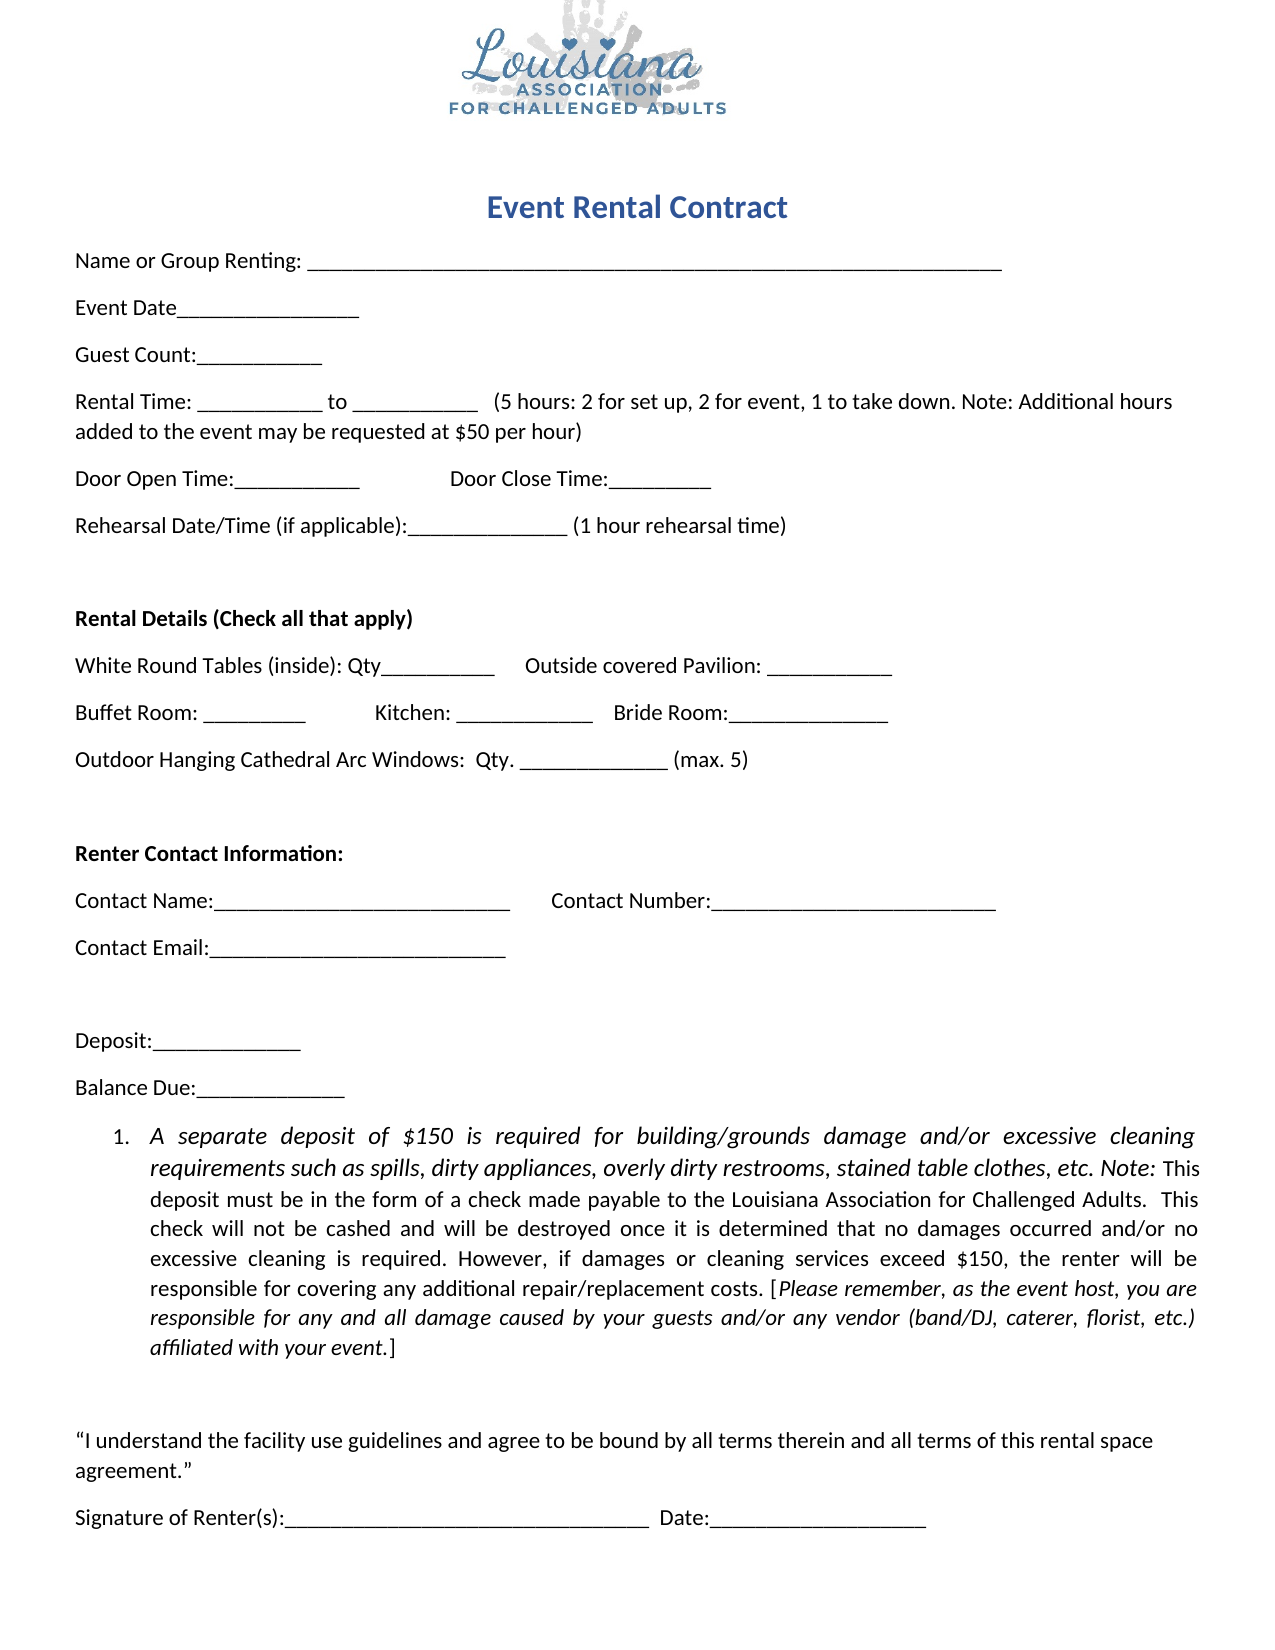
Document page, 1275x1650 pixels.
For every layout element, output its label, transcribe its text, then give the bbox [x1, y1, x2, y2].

text Event Date________________ [75, 293, 1200, 321]
text Buffet Room: _________ Kitchen: ____________ Bride Room:______________ [75, 698, 1200, 726]
text Rental Details (Check all that apply) [75, 604, 1200, 633]
text White Round Tables (inside): Qty__________ Outside covered Pavilion: ___________ [75, 651, 1200, 679]
text Contact Name:__________________________ Contact Number:_________________________ [75, 886, 1200, 914]
text Event Rental Contract [75, 186, 1200, 226]
text Rehearsal Date/Time (if applicable):______________ (1 hour rehearsal time) [75, 511, 1200, 539]
text Door Open Time:___________ Door Close Time:_________ [75, 464, 1200, 492]
text Guest Count:___________ [75, 340, 1200, 368]
text Deposit:_____________ [75, 1026, 1200, 1054]
text Outdoor Hanging Cathedral Arc Windows: Qty. _____________ (max. 5) [75, 745, 1200, 773]
text Contact Email:__________________________ [75, 933, 1200, 961]
picture [425, 0, 749, 121]
text Signature of Renter(s):________________________________ Date:___________________ [75, 1503, 1200, 1531]
list A separate deposit of $150 is required for building/grounds damage and/or excessive cleaning requirements such as spills, dirty appliances, overly dirty restrooms, stained table clothes, etc. Note: This deposit must be in the form of a check made payable to the Louisiana Association for Challenged Adults. This check will not be cashed and will be destroyed once it is determined that no damages occurred and/or no excessive cleaning is required. However, if damages or cleaning services exceed $150, the renter will be responsible for covering any additional repair/replacement costs. [Please remember, as the event host, you are responsible for any and all damage caused by your guests and/or any vendor (band/DJ, caterer, florist, etc.) affiliated with your event.] [112, 1120, 1200, 1361]
text Name or Group Renting: _____________________________________________________________ [75, 246, 1200, 274]
text Balance Due:_____________ [75, 1073, 1200, 1101]
text “I understand the facility use guidelines and agree to be bound by all terms therein and all terms of this rental space agreement.” [75, 1426, 1200, 1484]
text Renter Contact Information: [75, 839, 1200, 867]
text Rental Time: ___________ to ___________ (5 hours: 2 for set up, 2 for event, 1 to take down. Note: Additional hours added to the event may be requested at $50 per hour) [75, 387, 1200, 445]
